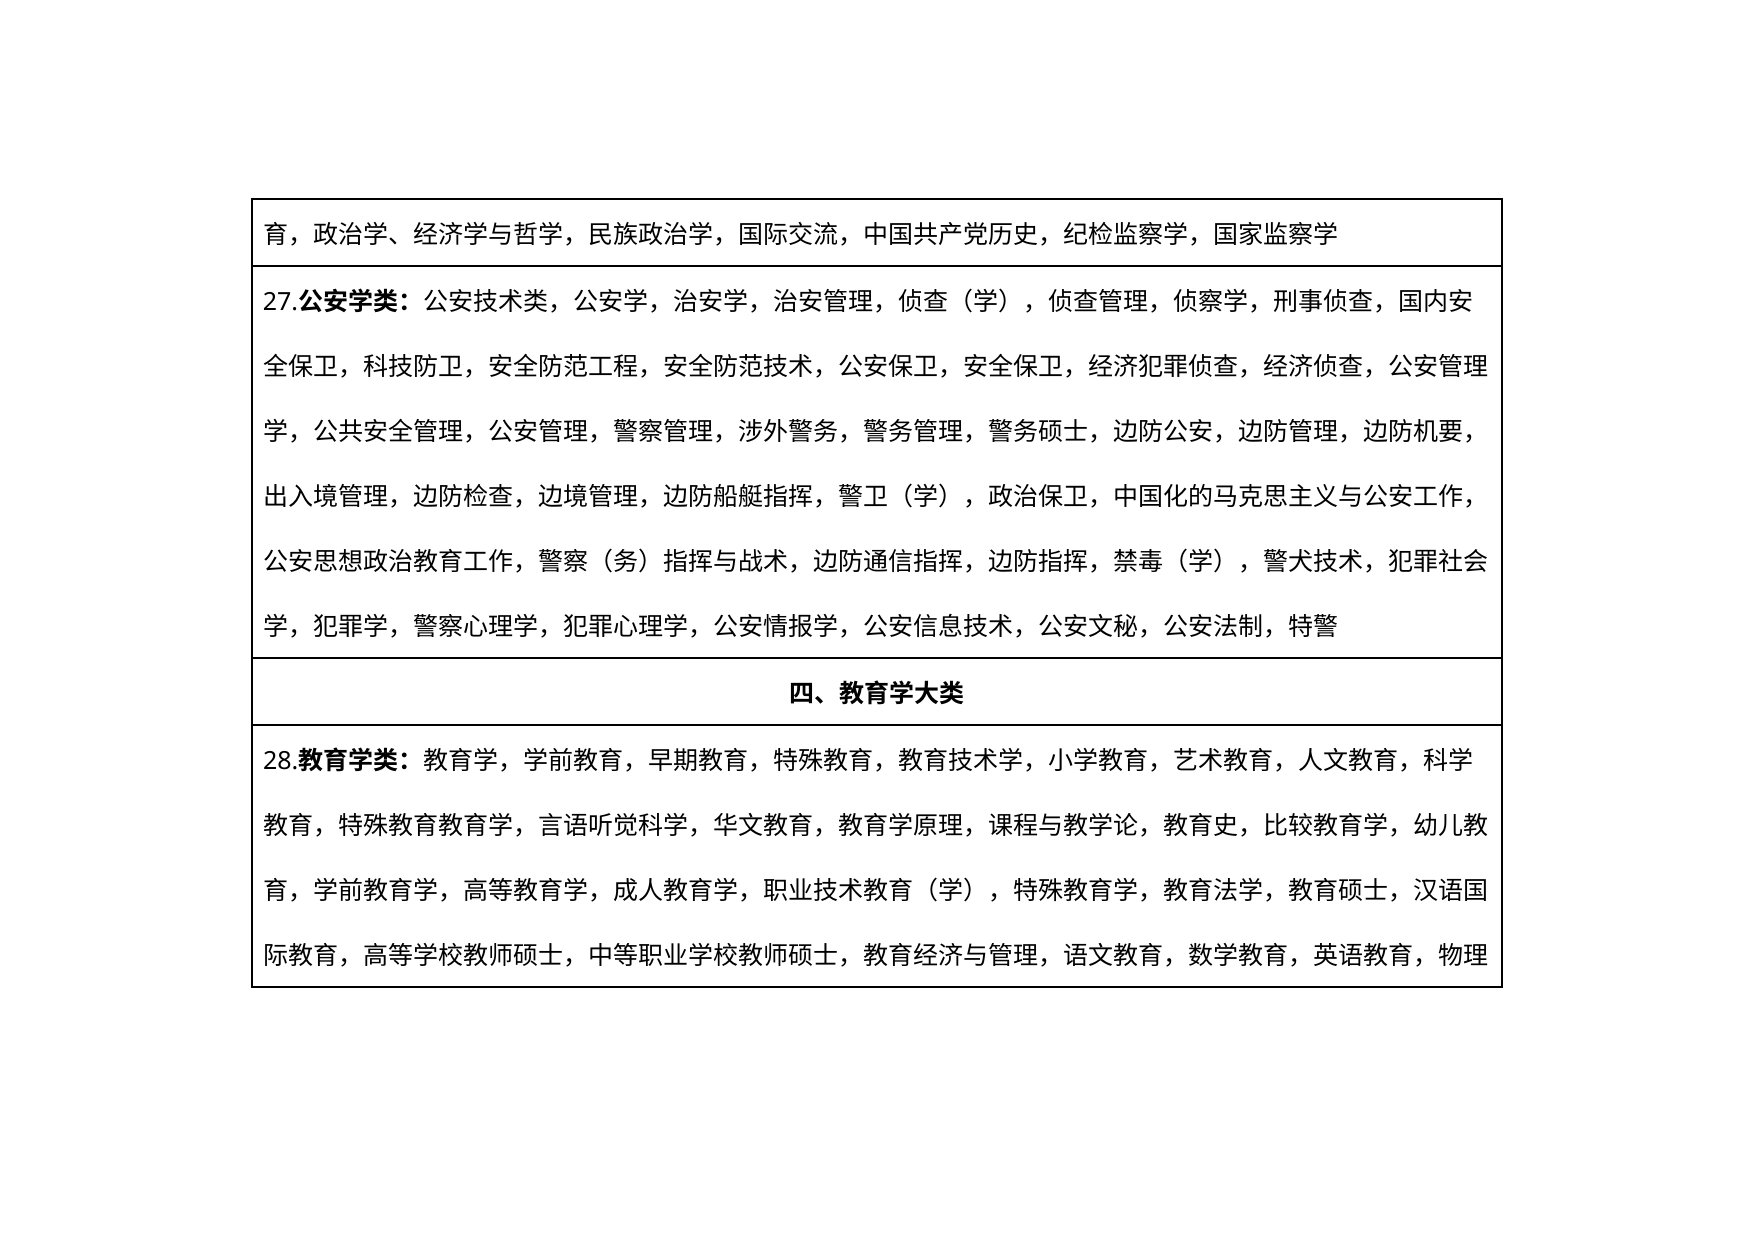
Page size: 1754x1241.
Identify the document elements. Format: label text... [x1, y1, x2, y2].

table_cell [253, 200, 1501, 265]
table_cell 四、教育学大类 [253, 659, 1501, 724]
table_cell 27.公安学类：公安技术类，公安学，治安学，治安管理，侦查（学），侦查管理，侦察学，刑事侦查，国内安全保卫，科技防卫，安全防范工程，安全防范技术，公安保卫，安全保卫，经济犯罪侦查，经济侦查，公安管理学，公共安全管理，公安管理，警察管理，涉外警务，警务管理，警务硕士，边防公安，边防管理，边防机要，出入境管理，边防检查，边境管理，边防船艇指挥，警卫（学），政治保卫，中国化的马克思主义与公安工作，公安思想政治教育工作，警察（务）指挥与战术，边防通信指挥，边防指挥，禁毒（学），警犬技术，犯罪社会学，犯罪学，警察心理学，犯罪心理学，公安情报学，公安信息技术，公安文秘，公安法制，特警 [253, 267, 1501, 657]
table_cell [253, 726, 1501, 986]
